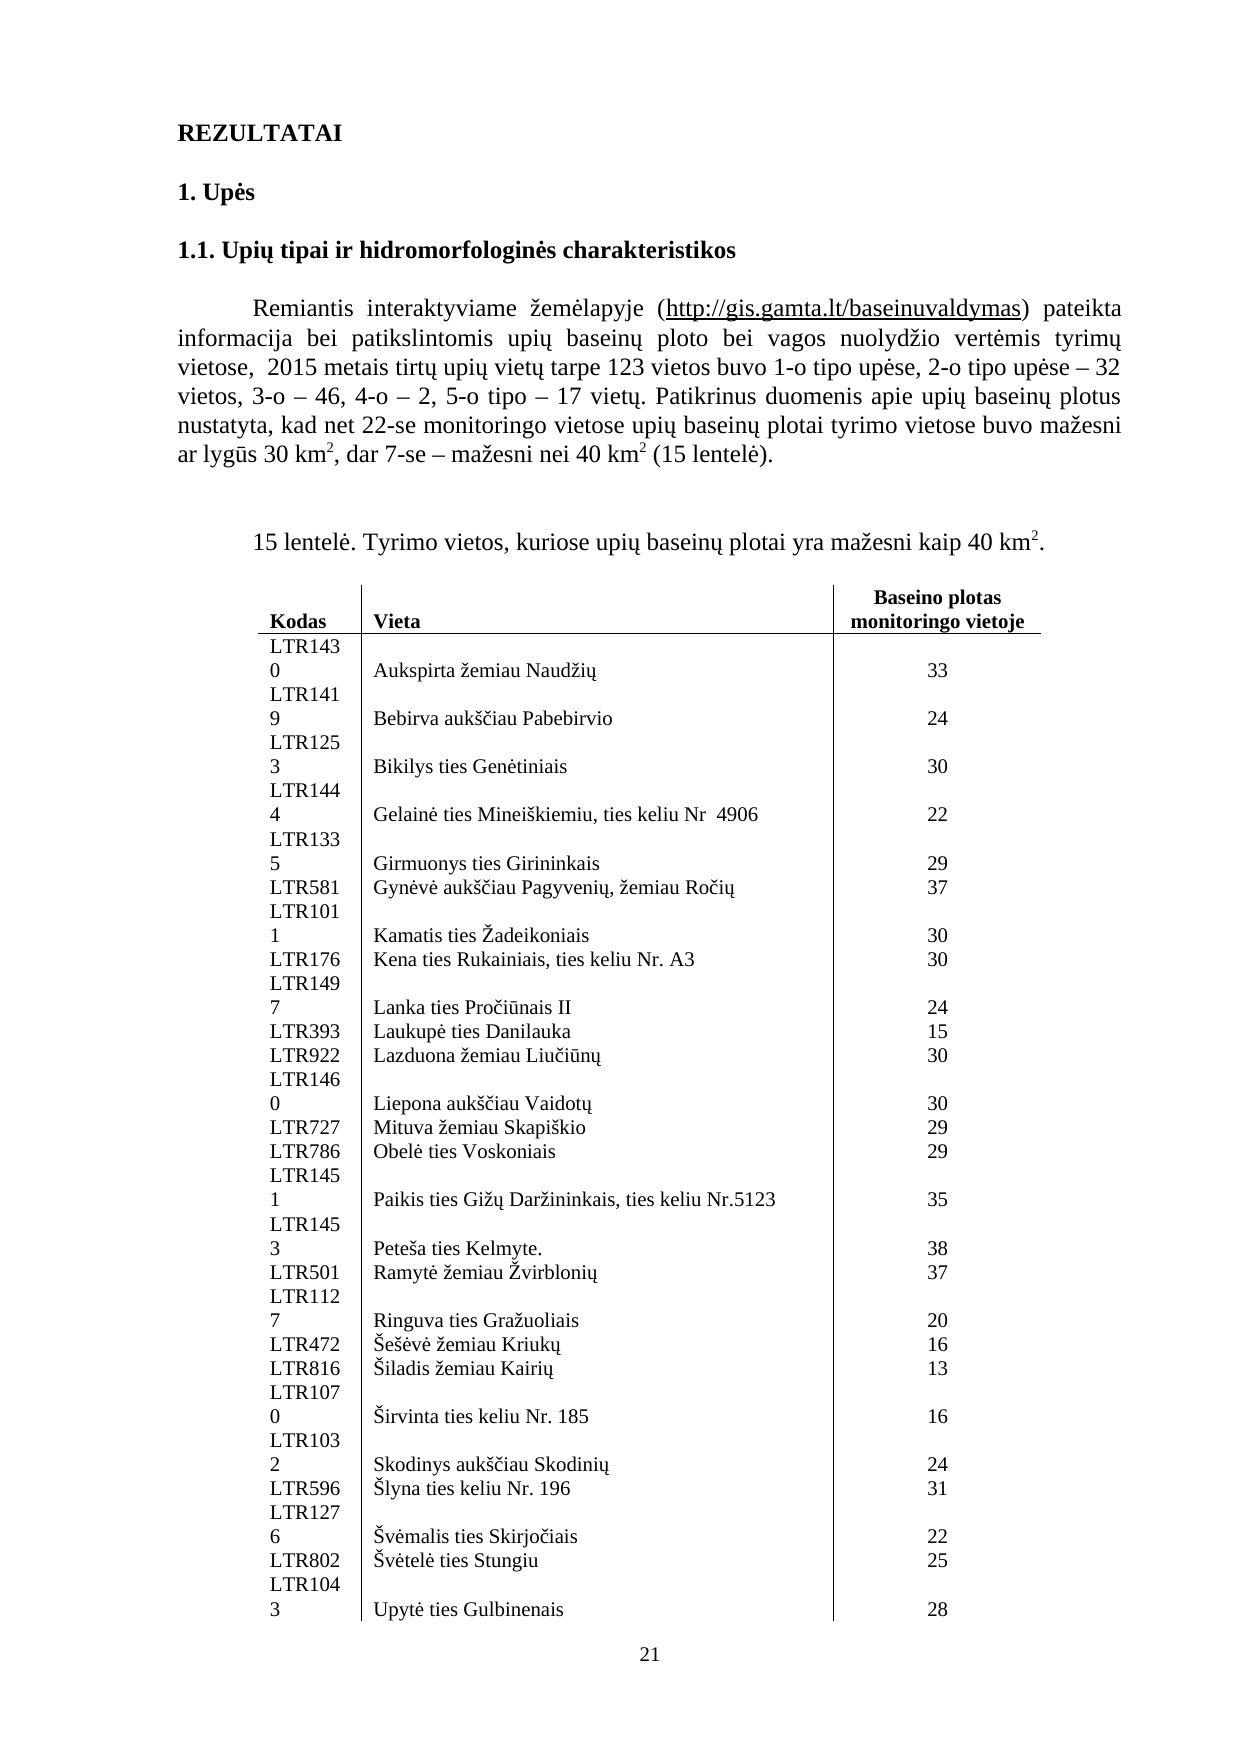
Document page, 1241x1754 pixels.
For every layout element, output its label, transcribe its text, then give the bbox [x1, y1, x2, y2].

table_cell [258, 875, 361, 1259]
text 1.1. Upių tipai ir hidromorfologinės charakteristikos [177, 235, 1122, 264]
text 15 lentelė. Tyrimo vietos, kuriose upių baseinų plotai yra mažesni kaip 40 km2. [177, 526, 1122, 556]
text 1. Upės [177, 176, 1122, 206]
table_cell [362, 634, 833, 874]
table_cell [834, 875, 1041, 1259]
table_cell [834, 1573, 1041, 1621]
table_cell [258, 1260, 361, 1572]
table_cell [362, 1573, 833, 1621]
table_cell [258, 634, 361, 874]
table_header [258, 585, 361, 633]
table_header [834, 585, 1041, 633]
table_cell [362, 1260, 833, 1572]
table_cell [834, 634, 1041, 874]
text Rezultatai [177, 118, 1122, 147]
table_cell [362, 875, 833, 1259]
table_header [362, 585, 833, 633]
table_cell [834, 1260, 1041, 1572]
text Remiantis interaktyviame žemėlapyje (http://gis.gamta.lt/baseinuvaldymas) pateikta informacija bei patikslintomis upių baseinų ploto bei vagos nuolydžio vertėmis tyrimų vietose, 2015 metais tirtų upių vietų tarpe 123 vietos buvo 1-o tipo upėse, 2-o tipo upėse – 32 vietos, 3-o – 46, 4-o – 2, 5-o tipo – 17 vietų. Patikrinus duomenis apie upių baseinų plotus nustatyta, kad net 22-se monitoringo vietose upių baseinų plotai tyrimo vietose buvo mažesni ar lygūs 30 km2, dar 7-se – mažesni nei 40 km2 (15 lentelė). [177, 293, 1122, 468]
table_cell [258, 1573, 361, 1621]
